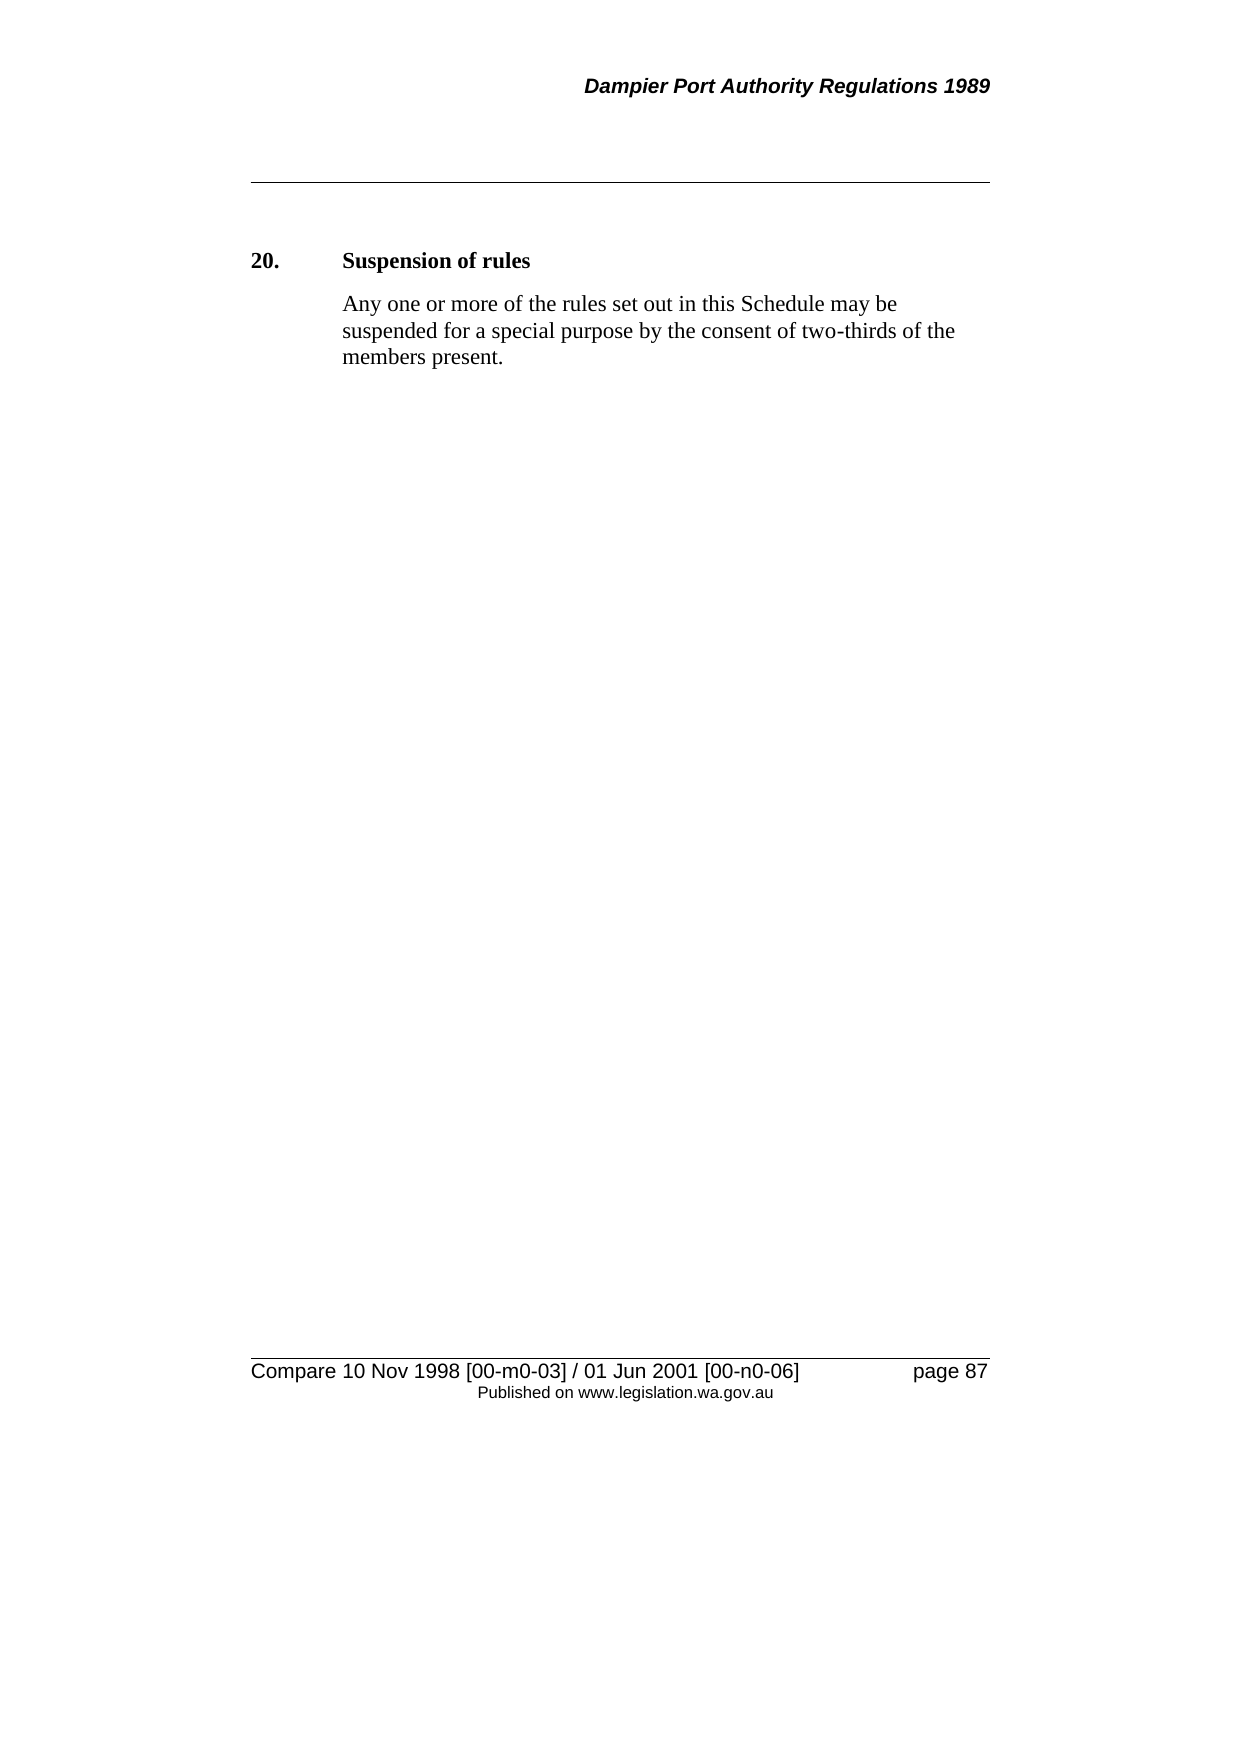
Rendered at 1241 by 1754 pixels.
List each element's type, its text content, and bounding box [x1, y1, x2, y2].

text Any one or more of the rules set out in this Schedule may be suspended for a special purpose by the consent of two-thirds of the members present. [251, 291, 990, 369]
subtitle 20. Suspension of rules [251, 247, 990, 274]
